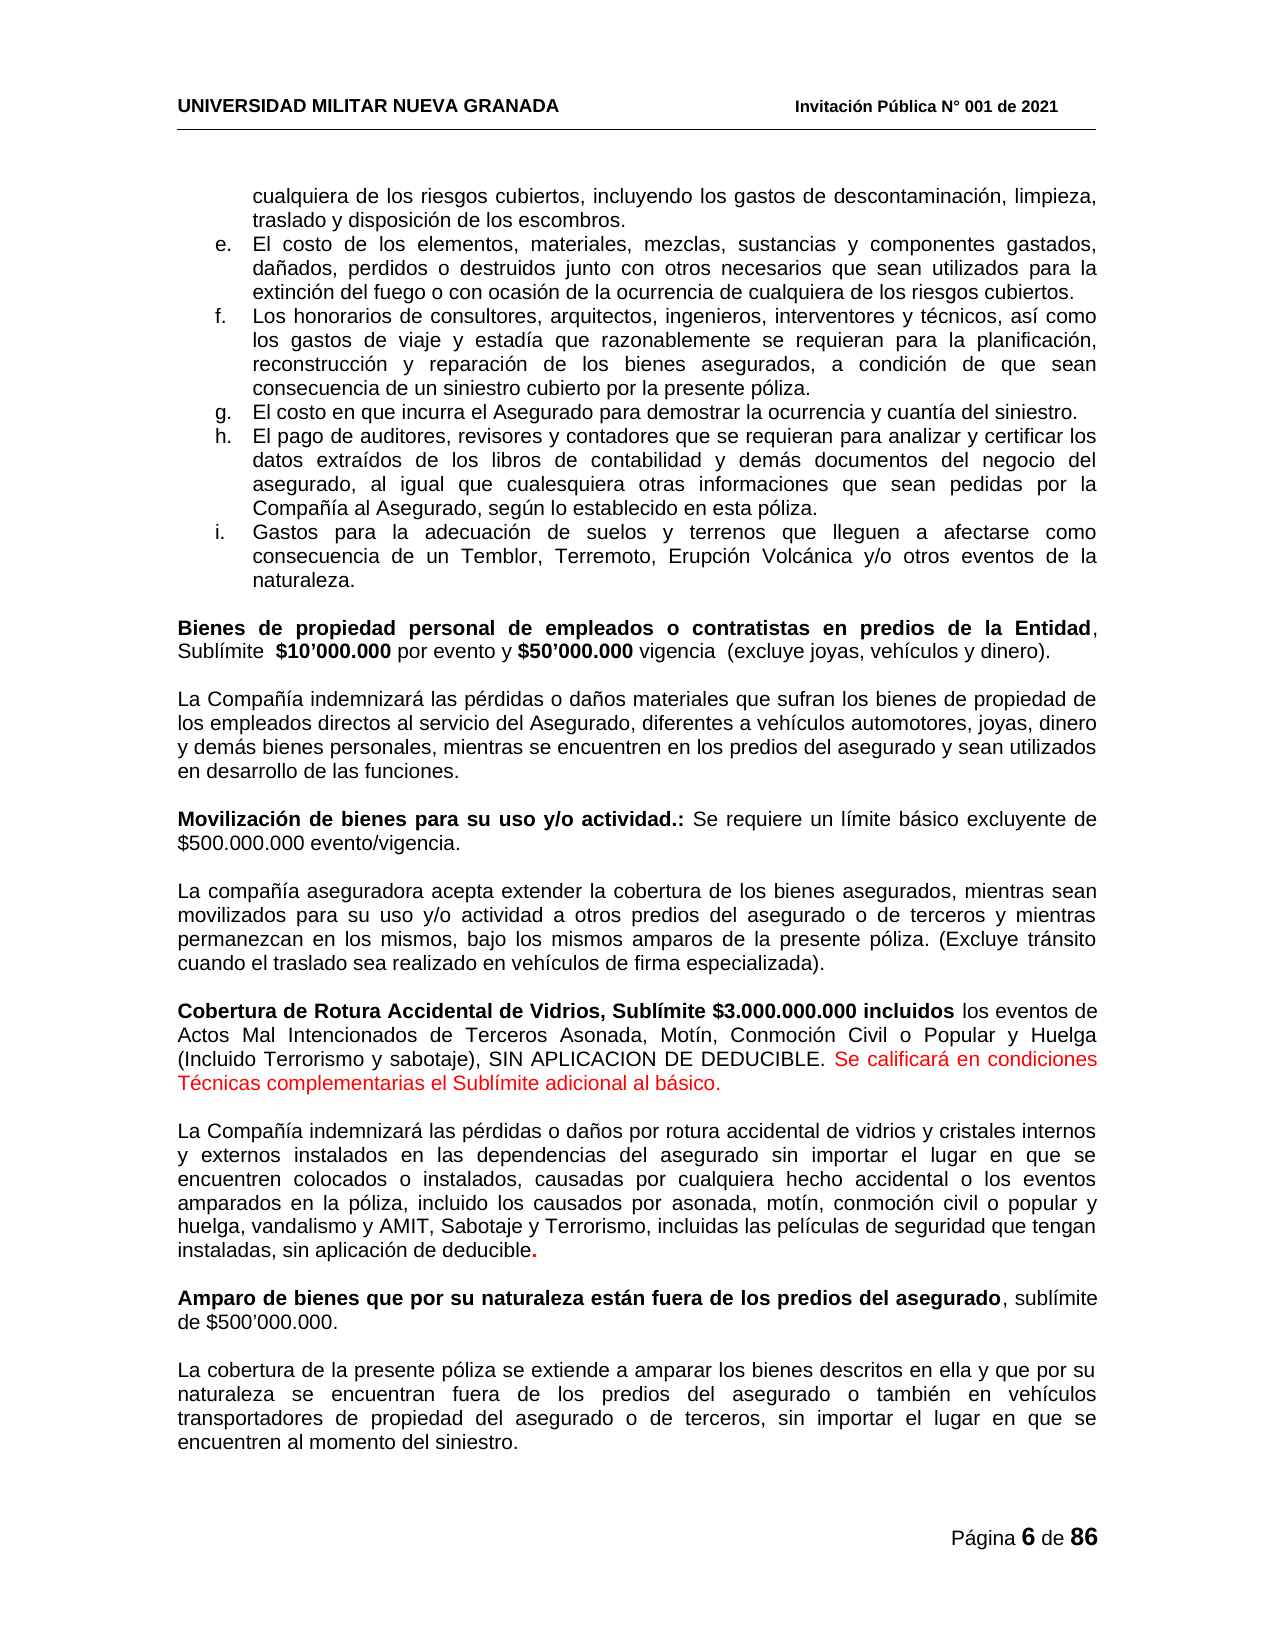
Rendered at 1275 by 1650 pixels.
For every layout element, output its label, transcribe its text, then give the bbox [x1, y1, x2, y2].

text Bienes de propiedad personal de empleados o contratistas en predios de la Entidad, Sublímite $10’000.000 por evento y $50’000.000 vigencia (excluye joyas, vehículos y dinero). [177, 615, 1098, 663]
text Cobertura de Rotura Accidental de Vidrios, Sublímite $3.000.000.000 incluidos los eventos de Actos Mal Intencionados de Terceros Asonada, Motín, Conmoción Civil o Popular y Huelga (Incluido Terrorismo y sabotaje), SIN APLICACION DE DEDUCIBLE. Se calificará en condiciones Técnicas complementarias el Sublímite adicional al básico. [177, 999, 1098, 1094]
list Los honorarios de consultores, arquitectos, ingenieros, interventores y técnicos, así como los gastos de viaje y estadía que razonablemente se requieran para la planificación, reconstrucción y reparación de los bienes asegurados, a condición de que sean consecuencia de un siniestro cubierto por la presente póliza. [215, 304, 1098, 400]
text La Compañía indemnizará las pérdidas o daños por rotura accidental de vidrios y cristales internos y externos instalados en las dependencias del asegurado sin importar el lugar en que se encuentren colocados o instalados, causadas por cualquiera hecho accidental o los eventos amparados en la póliza, incluido los causados por asonada, motín, conmoción civil o popular y huelga, vandalismo y AMIT, Sabotaje y Terrorismo, incluidas las películas de seguridad que tengan instaladas, sin aplicación de deducible. [177, 1118, 1098, 1262]
text La Compañía indemnizará las pérdidas o daños materiales que sufran los bienes de propiedad de los empleados directos al servicio del Asegurado, diferentes a vehículos automotores, joyas, dinero y demás bienes personales, mientras se encuentren en los predios del asegurado y sean utilizados en desarrollo de las funciones. [177, 687, 1098, 783]
text Movilización de bienes para su uso y/o actividad.: Se requiere un límite básico excluyente de $500.000.000 evento/vigencia. [177, 807, 1098, 855]
list El costo en que incurra el Asegurado para demostrar la ocurrencia y cuantía del siniestro. [215, 400, 1098, 424]
text La cobertura de la presente póliza se extiende a amparar los bienes descritos en ella y que por su naturaleza se encuentran fuera de los predios del asegurado o también en vehículos transportadores de propiedad del asegurado o de terceros, sin importar el lugar en que se encuentren al momento del siniestro. [177, 1358, 1098, 1454]
list Gastos para la adecuación de suelos y terrenos que lleguen a afectarse como consecuencia de un Temblor, Terremoto, Erupción Volcánica y/o otros eventos de la naturaleza. [215, 519, 1098, 591]
text La compañía aseguradora acepta extender la cobertura de los bienes asegurados, mientras sean movilizados para su uso y/o actividad a otros predios del asegurado o de terceros y mientras permanezcan en los mismos, bajo los mismos amparos de la presente póliza. (Excluye tránsito cuando el traslado sea realizado en vehículos de firma especializada). [177, 879, 1098, 975]
text Amparo de bienes que por su naturaleza están fuera de los predios del asegurado, sublímite de $500’000.000. [177, 1286, 1098, 1334]
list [215, 184, 1098, 232]
list El costo de los elementos, materiales, mezclas, sustancias y componentes gastados, dañados, perdidos o destruidos junto con otros necesarios que sean utilizados para la extinción del fuego o con ocasión de la ocurrencia de cualquiera de los riesgos cubiertos. [215, 232, 1098, 304]
list El pago de auditores, revisores y contadores que se requieran para analizar y certificar los datos extraídos de los libros de contabilidad y demás documentos del negocio del asegurado, al igual que cualesquiera otras informaciones que sean pedidas por la Compañía al Asegurado, según lo establecido en esta póliza. [215, 424, 1098, 519]
